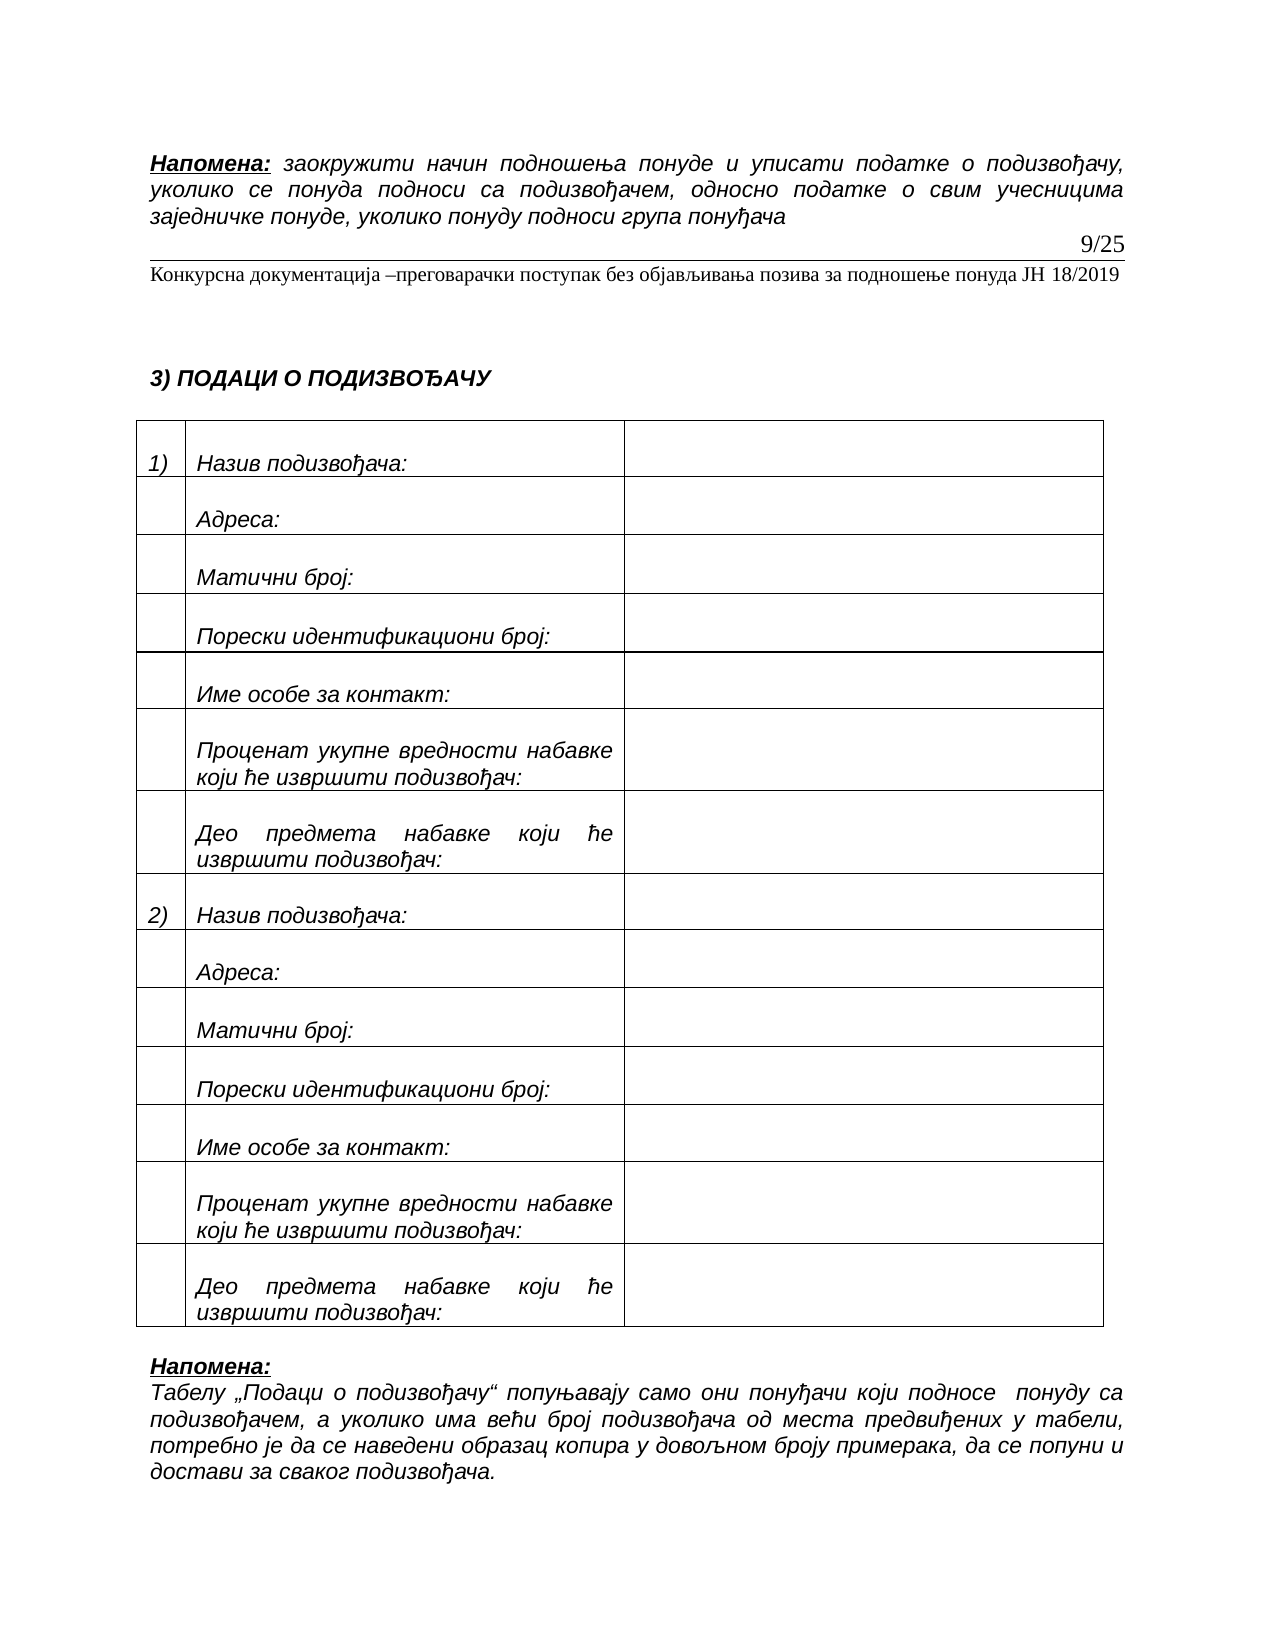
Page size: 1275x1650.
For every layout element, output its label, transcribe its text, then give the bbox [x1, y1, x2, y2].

table_cell [137, 709, 185, 790]
table_cell Матични број: [186, 535, 624, 593]
table_cell [625, 594, 1103, 651]
table_cell Проценат укупне вредности набавке који ће извршити подизвођач: [186, 1162, 624, 1243]
table_cell Име особе за контакт: [186, 653, 624, 708]
table_cell Део предмета набавке који ће извршити подизвођач: [186, 791, 624, 873]
table_cell [625, 988, 1103, 1046]
table_cell [625, 535, 1103, 593]
table_cell Назив подизвођача: [186, 874, 624, 929]
table_cell [137, 988, 185, 1046]
text Напомена: заокружити начин подношења понуде и уписати податке о подизвођачу, уколико се понуда подноси са подизвођачем, односно податке о свим учесницима заједничке понуде, уколико понуду подноси група понуђача [150, 150, 1125, 229]
table_cell [137, 1244, 185, 1326]
table_cell [137, 1047, 185, 1104]
table_cell Матични број: [186, 988, 624, 1046]
table_cell [625, 1162, 1103, 1243]
table_cell [137, 1162, 185, 1243]
table_cell [625, 1244, 1103, 1326]
table_cell Адреса: [186, 930, 624, 987]
table_cell 2) [137, 874, 185, 929]
table_cell Порески идентификациони број: [186, 1047, 624, 1104]
table_cell Име особе за контакт: [186, 1105, 624, 1161]
table_cell [625, 1105, 1103, 1161]
text Табелу „Подаци о подизвођачу“ попуњавају само они понуђачи који подносе понуду са подизвођачем, а уколико има већи број подизвођача од места предвиђених у табели, потребно је да се наведени образац копира у довољном броју примерака, да се попуни и достави за сваког подизвођача. [150, 1379, 1125, 1485]
table_cell Адреса: [186, 477, 624, 534]
table_cell [137, 594, 185, 651]
table_cell [625, 1047, 1103, 1104]
table_cell Проценат укупне вредности набавке који ће извршити подизвођач: [186, 709, 624, 790]
table_cell [137, 535, 185, 593]
table_header Назив подизвођача: [186, 421, 624, 476]
table_cell [137, 930, 185, 987]
table_cell [625, 791, 1103, 873]
text Конкурсна документација –преговарачки поступак без објављивања позива за подношење понуда ЈН 18/2019 [150, 261, 1125, 286]
table_cell [625, 653, 1103, 708]
table_cell [137, 477, 185, 534]
table_cell [137, 1105, 185, 1161]
text 9/25 [150, 229, 1125, 260]
text Напомена: [150, 1353, 1125, 1379]
table_cell [137, 653, 185, 708]
table_cell Порески идентификациони број: [186, 594, 624, 651]
text 3) ПОДАЦИ О ПОДИЗВОЂАЧУ [150, 364, 1125, 391]
table_header [625, 421, 1103, 476]
table_cell [625, 477, 1103, 534]
table_cell [625, 930, 1103, 987]
table_cell Део предмета набавке који ће извршити подизвођач: [186, 1244, 624, 1326]
table_header 1) [137, 421, 185, 476]
table_cell [625, 874, 1103, 929]
table_cell [137, 791, 185, 873]
table_cell [625, 709, 1103, 790]
